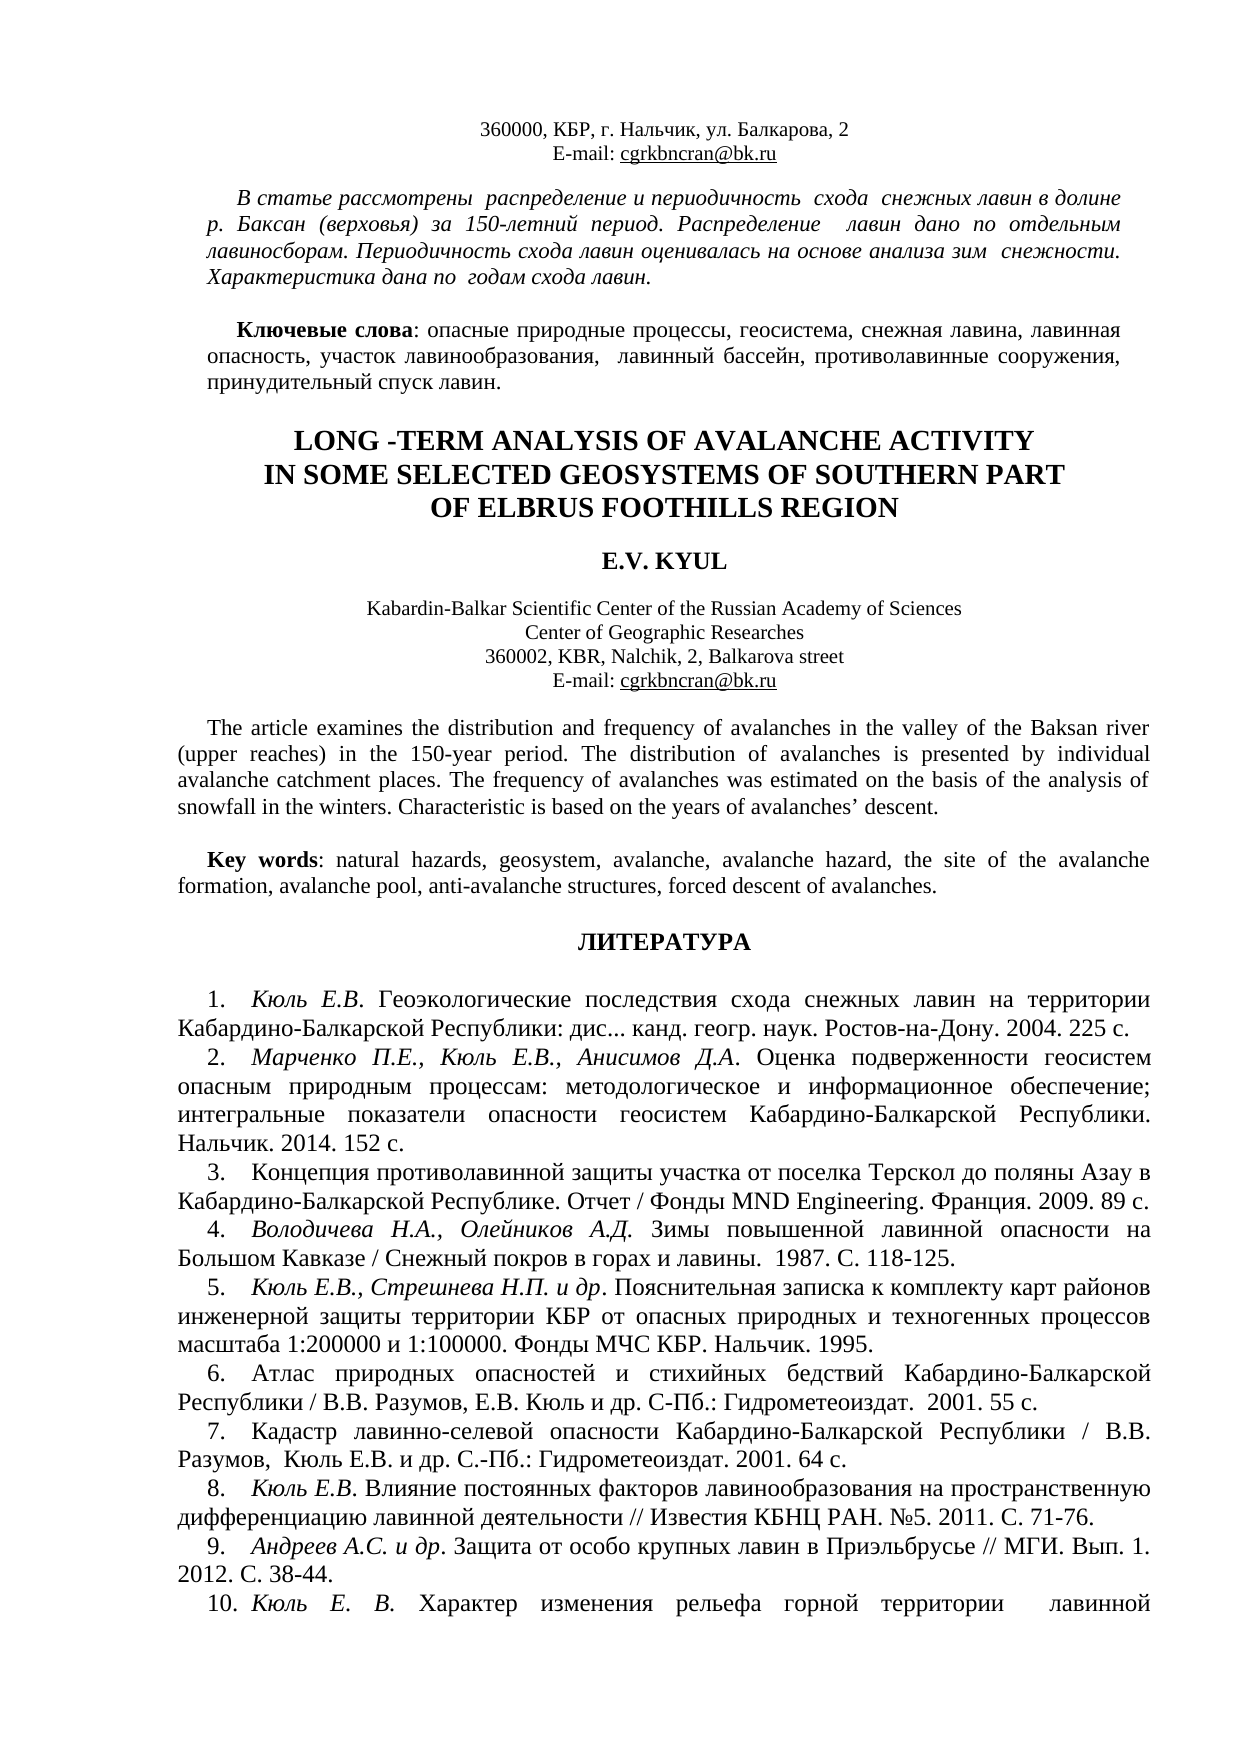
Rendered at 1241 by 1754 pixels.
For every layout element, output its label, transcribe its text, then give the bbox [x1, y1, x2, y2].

list Кюль Е.В. Геоэкологические последствия схода снежных лавин на территории Кабардино-Балкарской Республики: дис... канд. геогр. наук. Ростов-на-Дону. 2004. 225 с. [177, 984, 1152, 1042]
text LONG -TERM ANALYSIS OF AVALANCHE ACTIVITY [177, 423, 1152, 457]
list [177, 1588, 1152, 1617]
list Атлас природных опасностей и стихийных бедствий Кабардино-Балкарской Республики / В.В. Разумов, Е.В. Кюль и др. С-Пб.: Гидрометеоиздат. 2001. 55 с. [177, 1358, 1152, 1416]
text E.V. KYUL [177, 546, 1152, 574]
list Кадастр лавинно-селевой опасности Кабардино-Балкарской Республики / В.В. Разумов, Кюль Е.В. и др. С.-Пб.: Гидрометеоиздат. 2001. 64 с. [177, 1416, 1152, 1473]
text Center of Geographic Researches [177, 620, 1152, 644]
text 360000, КБР, г. Нальчик, ул. Балкарова, 2 [177, 118, 1152, 142]
text IN SOME SELECTED GEOSYSTEMS OF SOUTHERN PART [177, 457, 1152, 491]
text 360002, KBR, Nalchik, 2, Balkarova street [177, 644, 1152, 668]
list Кюль Е.В., Стрешнева Н.П. и др. Пояснительная записка к комплекту карт районов инженерной защиты территории КБР от опасных природных и техногенных процессов масштаба 1:200000 и 1:100000. Фонды МЧС КБР. Нальчик. 1995. [177, 1272, 1152, 1358]
text Литература [177, 927, 1152, 956]
text The article examines the distribution and frequency of avalanches in the valley of the Baksan river (upper reaches) in the 150-year period. The distribution of avalanches is presented by individual avalanche catchment places. The frequency of avalanches was estimated on the basis of the analysis of snowfall in the winters. Characteristic is based on the years of avalanches’ descent. [177, 714, 1152, 819]
text В статье рассмотрены распределение и периодичность схода снежных лавин в долине р. Баксан (верховья) за 150-летний период. Распределение лавин дано по отдельным лавиносборам. Периодичность схода лавин оценивалась на основе анализа зим снежности. Характеристика дана по годам схода лавин. [207, 184, 1122, 289]
list Володичева Н.А., Олейников А.Д. Зимы повышенной лавинной опасности на Большом Кавказе / Снежный покров в горах и лавины. 1987. С. 118-125. [177, 1214, 1152, 1272]
text Kabardin-Balkar Scientific Center of the Russian Academy of Sciences [177, 596, 1152, 620]
text OF ELBRUS FOOTHILLS REGION [177, 491, 1152, 524]
text E-mail: cgrkbncran@bk.ru [177, 142, 1152, 165]
text Key words: natural hazards, geosystem, avalanche, avalanche hazard, the site of the avalanche formation, avalanche pool, anti-avalanche structures, forced descent of avalanches. [177, 846, 1152, 898]
list Кюль Е.В. Влияние постоянных факторов лавинообразования на пространственную дифференциацию лавинной деятельности // Известия КБНЦ РАН. №5. 2011. С. 71-76. [177, 1473, 1152, 1531]
list Марченко П.Е., Кюль Е.В., Анисимов Д.А. Оценка подверженности геосистем опасным природным процессам: методологическое и информационное обеспечение; интегральные показатели опасности геосистем Кабардино-Балкарской Республики. Нальчик. 2014. 152 с. [177, 1042, 1152, 1157]
list Концепция противолавинной защиты участка от поселка Терскол до поляны Азау в Кабардино-Балкарской Республике. Отчет / Фонды MND Engineering. Франция. 2009. 89 с. [177, 1157, 1152, 1214]
text E-mail: cgrkbncran@bk.ru [177, 668, 1152, 692]
list Андреев А.С. и др. Защита от особо крупных лавин в Приэльбрусье // МГИ. Вып. 1. 2012. С. 38-44. [177, 1531, 1152, 1588]
text Ключевые слова: опасные природные процессы, геосистема, снежная лавина, лавинная опасность, участок лавинообразования, лавинный бассейн, противолавинные сооружения, принудительный спуск лавин. [207, 316, 1122, 395]
